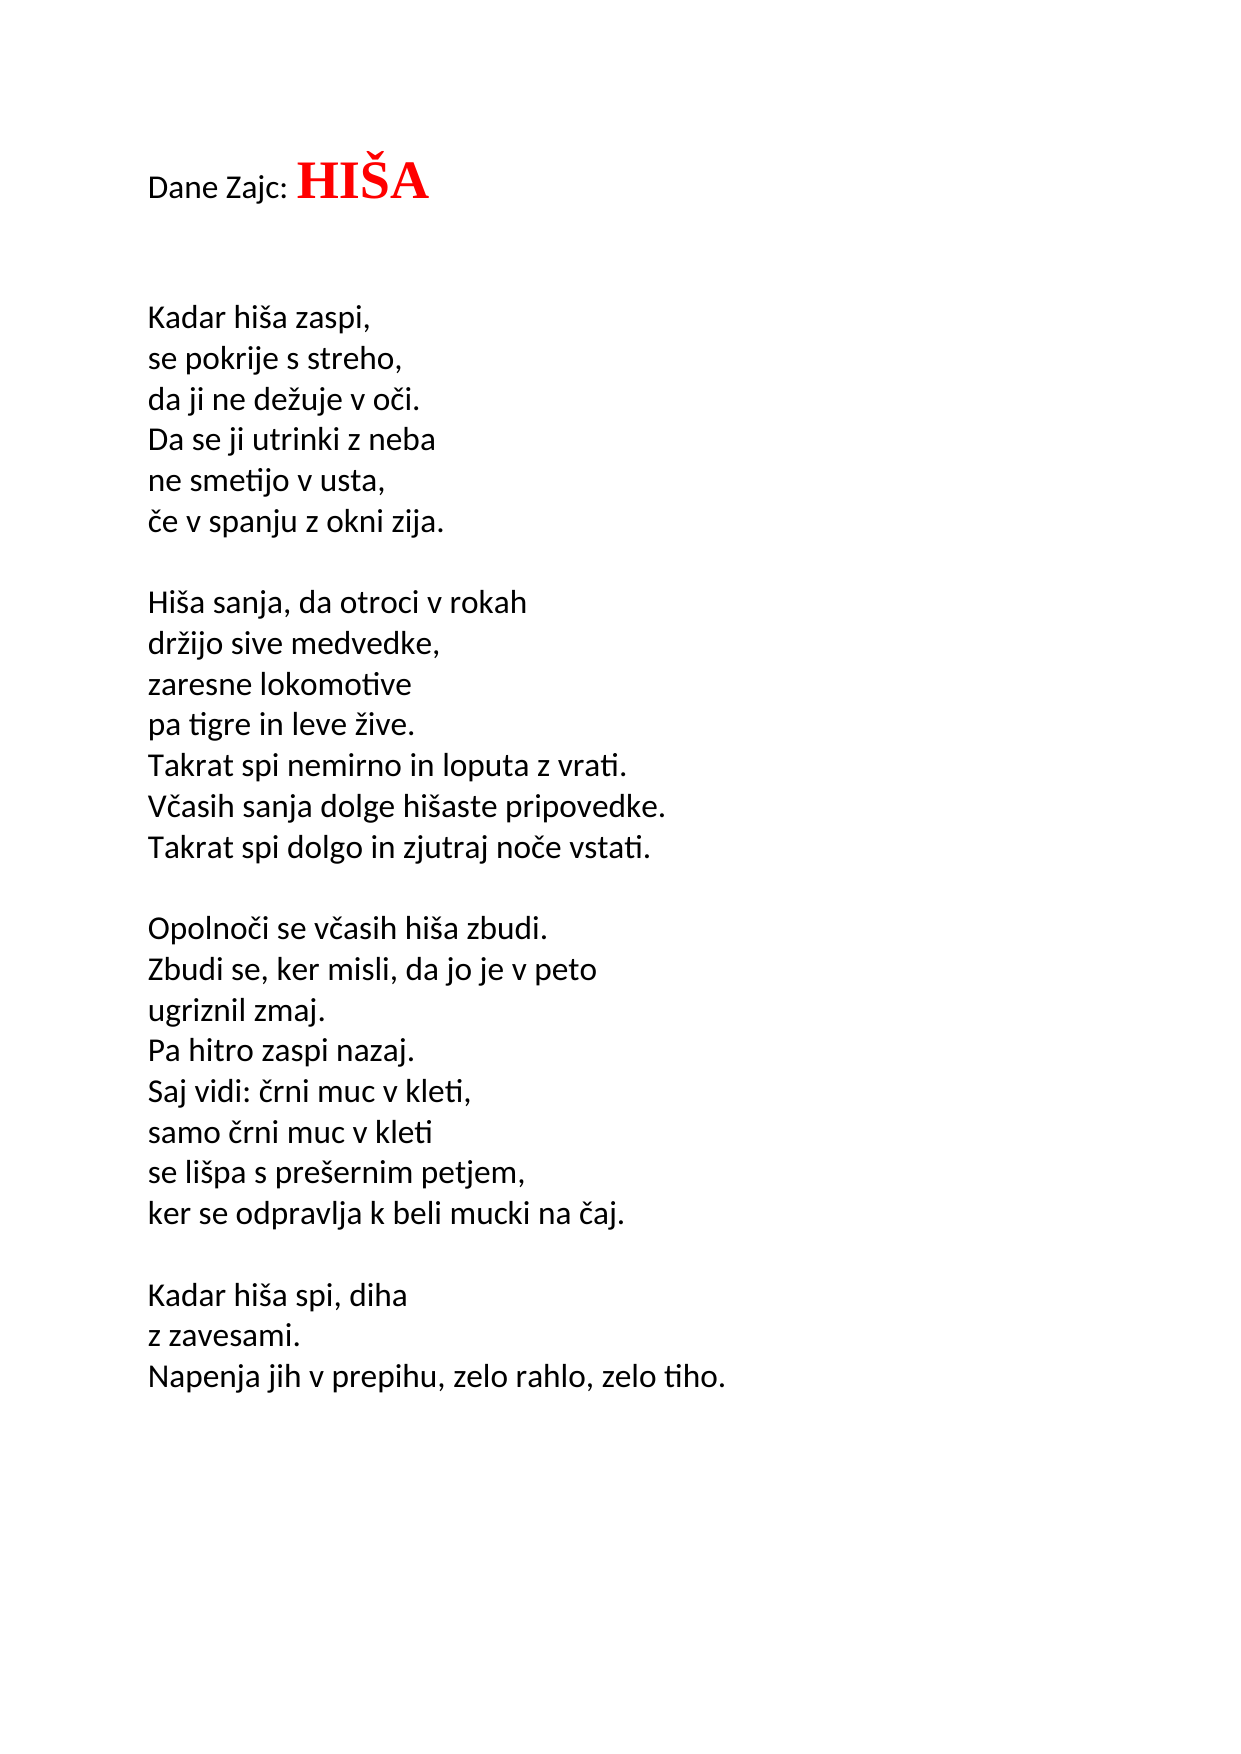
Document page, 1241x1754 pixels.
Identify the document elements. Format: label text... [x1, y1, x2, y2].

text Zbudi se, ker misli, da jo je v peto [148, 948, 1093, 988]
text da ji ne dežuje v oči. [148, 378, 1093, 418]
text Kadar hiša zaspi, [148, 296, 1093, 337]
text Opolnoči se včasih hiša zbudi. [148, 907, 1093, 948]
text Včasih sanja dolge hišaste pripovedke. [148, 785, 1093, 826]
text se lišpa s prešernim petjem, [148, 1151, 1093, 1192]
text Napenja jih v prepihu, zelo rahlo, zelo tiho. [148, 1355, 1093, 1396]
text ker se odpravlja k beli mucki na čaj. [148, 1192, 1093, 1233]
text samo črni muc v kleti [148, 1111, 1093, 1151]
text če v spanju z okni zija. [148, 500, 1093, 541]
text Pa hitro zaspi nazaj. [148, 1029, 1093, 1070]
text Saj vidi: črni muc v kleti, [148, 1070, 1093, 1111]
text Kadar hiša spi, diha [148, 1274, 1093, 1314]
text ne smetijo v usta, [148, 459, 1093, 500]
text zaresne lokomotive [148, 663, 1093, 703]
text Takrat spi dolgo in zjutraj noče vstati. [148, 826, 1093, 866]
text Takrat spi nemirno in loputa z vrati. [148, 744, 1093, 785]
text Da se ji utrinki z neba [148, 418, 1093, 459]
text pa tigre in leve žive. [148, 703, 1093, 744]
text Hiša sanja, da otroci v rokah [148, 581, 1093, 622]
text Dane Zajc: HIŠA [148, 148, 1093, 210]
text ugriznil zmaj. [148, 988, 1093, 1029]
text držijo sive medvedke, [148, 622, 1093, 663]
text se pokrije s streho, [148, 337, 1093, 378]
text z zavesami. [148, 1314, 1093, 1355]
